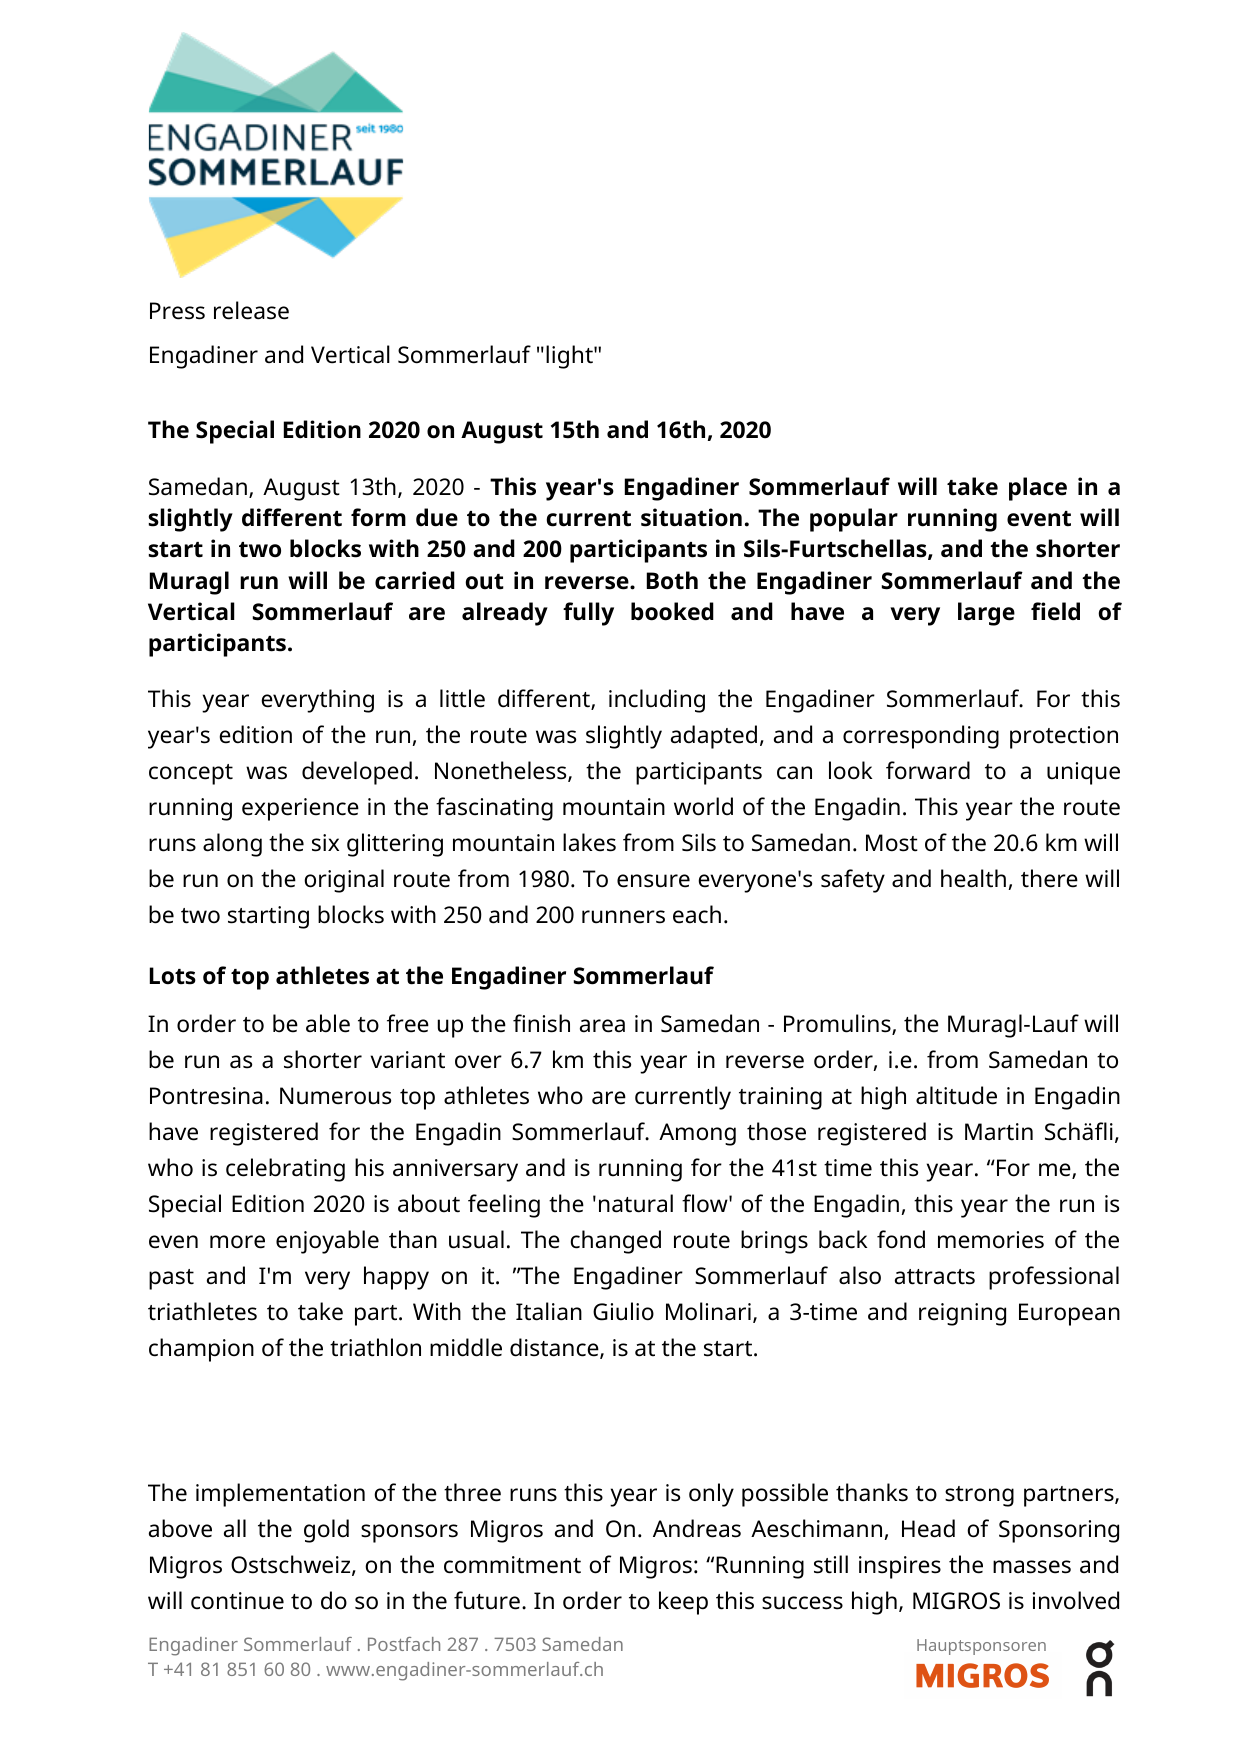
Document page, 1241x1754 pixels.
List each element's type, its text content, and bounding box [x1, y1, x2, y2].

text Samedan, August 13th, 2020 - This year's Engadiner Sommerlauf will take place in a slightly different form due to the current situation. The popular running event will start in two blocks with 250 and 200 participants in Sils-Furtschellas, and the shorter Muragl run will be carried out in reverse. Both the Engadiner Sommerlauf and the Vertical Sommerlauf are already fully booked and have a very large field of participants. [148, 471, 1122, 658]
picture [903, 1632, 1137, 1705]
picture [148, 32, 404, 278]
text Lots of top athletes at the Engadiner Sommerlauf [148, 960, 1122, 991]
text This year everything is a little different, including the Engadiner Sommerlauf. For this year's edition of the run, the route was slightly adapted, and a corresponding protection concept was developed. Nonetheless, the participants can look forward to a unique running experience in the fascinating mountain world of the Engadin. This year the route runs along the six glittering mountain lakes from Sils to Samedan. Most of the 20.6 km will be run on the original route from 1980. To ensure everyone's safety and health, there will be two starting blocks with 250 and 200 runners each. [148, 683, 1122, 930]
text The Special Edition 2020 on August 15th and 16th, 2020 [148, 414, 1122, 445]
text Engadiner and Vertical Sommerlauf "light" [148, 339, 1122, 370]
text Press release [148, 295, 1122, 327]
text In order to be able to free up the finish area in Samedan - Promulins, the Muragl-Lauf will be run as a shorter variant over 6.7 km this year in reverse order, i.e. from Samedan to Pontresina. Numerous top athletes who are currently training at high altitude in Engadin have registered for the Engadin Sommerlauf. Among those registered is Martin Schäfli, who is celebrating his anniversary and is running for the 41st time this year. “For me, the Special Edition 2020 is about feeling the 'natural flow' of the Engadin, this year the run is even more enjoyable than usual. The changed route brings back fond memories of the past and I'm very happy on it. ”The Engadiner Sommerlauf also attracts professional triathletes to take part. With the Italian Giulio Molinari, a 3-time and reigning European champion of the triathlon middle distance, is at the start. [148, 1008, 1122, 1363]
